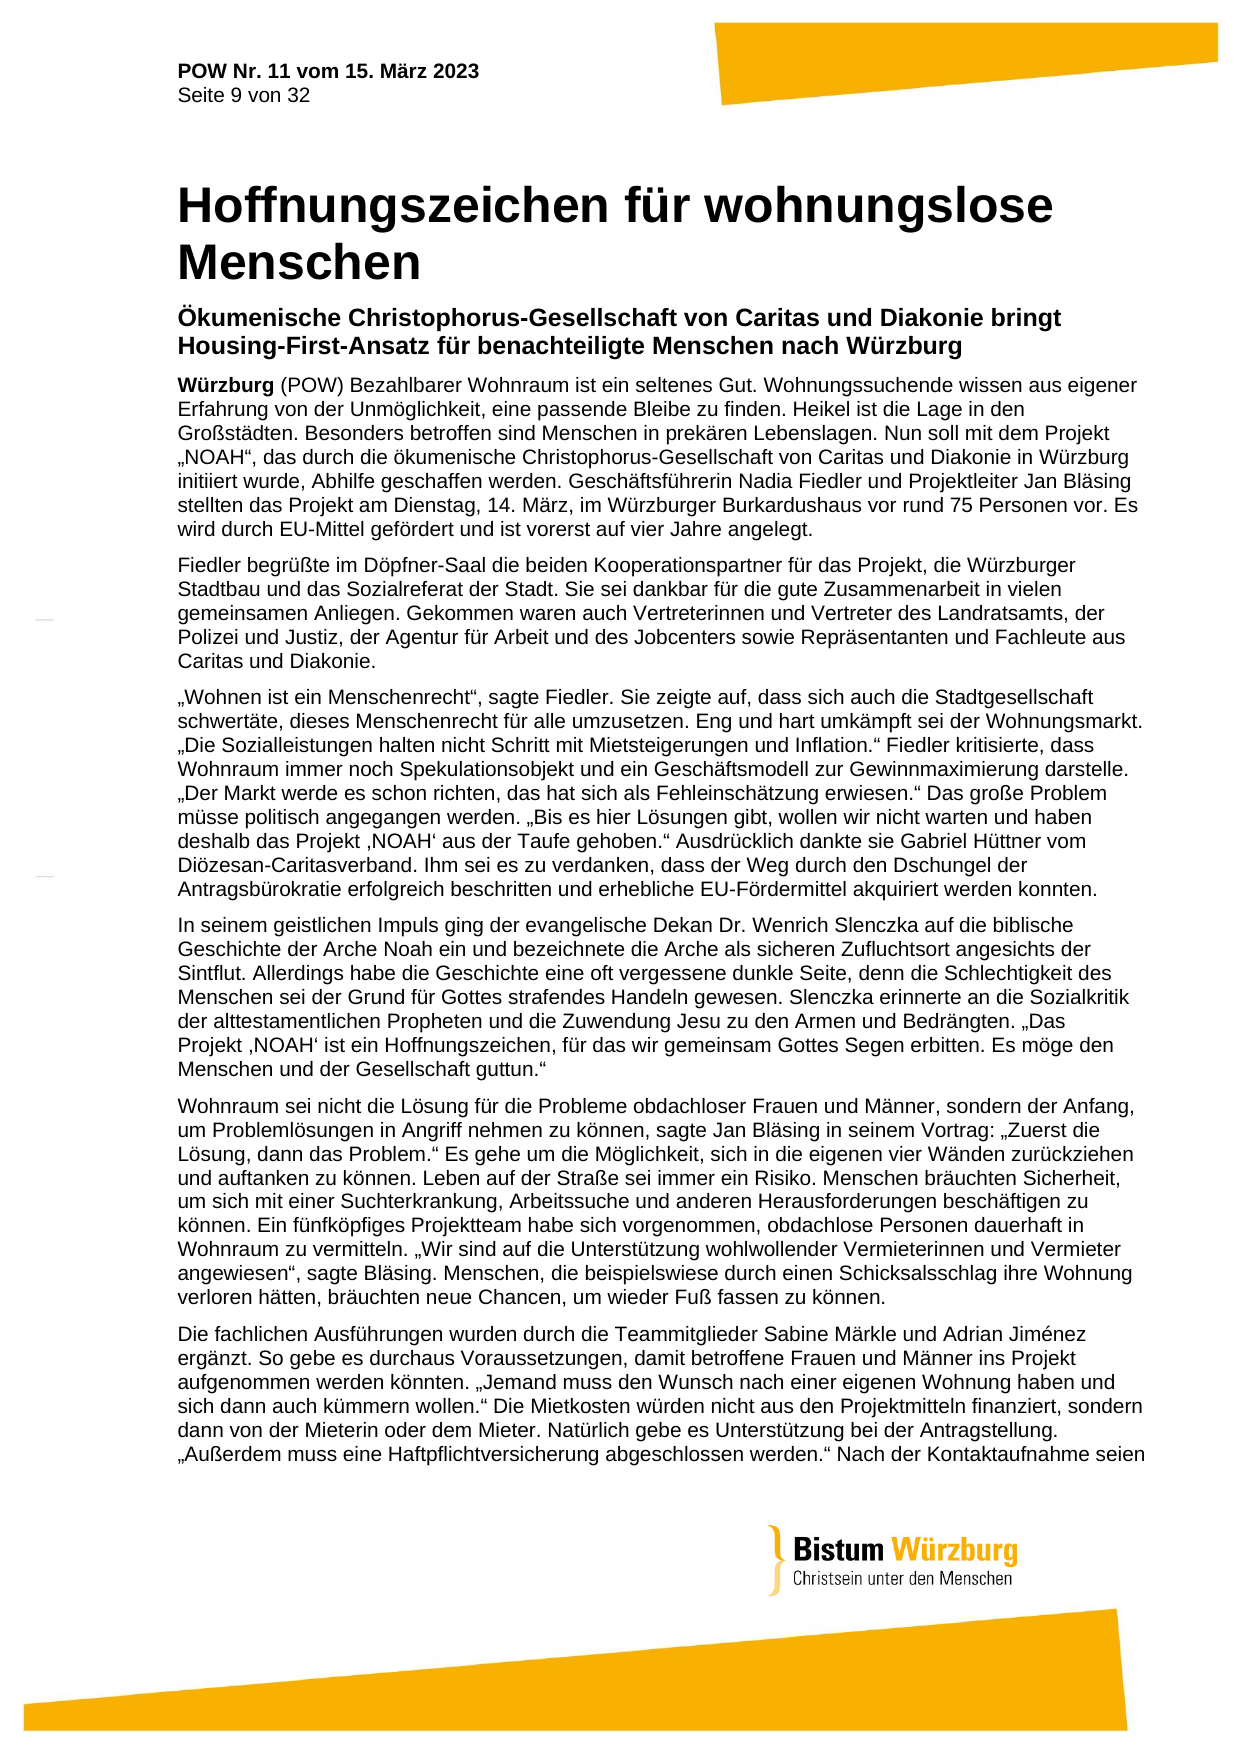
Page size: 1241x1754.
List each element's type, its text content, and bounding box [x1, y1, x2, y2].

picture [0, 0, 1241, 1754]
text Wohnraum sei nicht die Lösung für die Probleme obdachloser Frauen und Männer, sondern der Anfang, um Problemlösungen in Angriff nehmen zu können, sagte Jan Bläsing in seinem Vortrag: „Zuerst die Lösung, dann das Problem.“ Es gehe um die Möglichkeit, sich in die eigenen vier Wänden zurückziehen und auftanken zu können. Leben auf der Straße sei immer ein Risiko. Menschen bräuchten Sicherheit, um sich mit einer Suchterkrankung, Arbeitssuche und anderen Herausforderungen beschäftigen zu können. Ein fünfköpfiges Projektteam habe sich vorgenommen, obdachlose Personen dauerhaft in Wohnraum zu vermitteln. „Wir sind auf die Unterstützung wohlwollender Vermieterinnen und Vermieter angewiesen“, sagte Bläsing. Menschen, die beispielswiese durch einen Schicksalsschlag ihre Wohnung verloren hätten, bräuchten neue Chancen, um wieder Fuß fassen zu können. [177, 1093, 1152, 1309]
text In seinem geistlichen Impuls ging der evangelische Dekan Dr. Wenrich Slenczka auf die biblische Geschichte der Arche Noah ein und bezeichnete die Arche als sicheren Zufluchtsort angesichts der Sintflut. Allerdings habe die Geschichte eine oft vergessene dunkle Seite, denn die Schlechtigkeit des Menschen sei der Grund für Gottes strafendes Handeln gewesen. Slenczka erinnerte an die Sozialkritik der alttestamentlichen Propheten und die Zuwendung Jesu zu den Armen und Bedrängten. „Das Projekt ,NOAH‘ ist ein Hoffnungszeichen, für das wir gemeinsam Gottes Segen erbitten. Es möge den Menschen und der Gesellschaft guttun.“ [177, 913, 1152, 1081]
text „Wohnen ist ein Menschenrecht“, sagte Fiedler. Sie zeigte auf, dass sich auch die Stadtgesellschaft schwertäte, dieses Menschenrecht für alle umzusetzen. Eng und hart umkämpft sei der Wohnungsmarkt. „Die Sozialleistungen halten nicht Schritt mit Mietsteigerungen und Inflation.“ Fiedler kritisierte, dass Wohnraum immer noch Spekulationsobjekt und ein Geschäftsmodell zur Gewinnmaximierung darstelle. „Der Markt werde es schon richten, das hat sich als Fehleinschätzung erwiesen.“ Das große Problem müsse politisch angegangen werden. „Bis es hier Lösungen gibt, wollen wir nicht warten und haben deshalb das Projekt ,NOAH‘ aus der Taufe gehoben.“ Ausdrücklich dankte sie Gabriel Hüttner vom Diözesan-Caritasverband. Ihm sei es zu verdanken, dass der Weg durch den Dschungel der Antragsbürokratie erfolgreich beschritten und erhebliche EU-Fördermittel akquiriert werden konnten. [177, 685, 1152, 901]
text Fiedler begrüßte im Döpfner-Saal die beiden Kooperationspartner für das Projekt, die Würzburger Stadtbau und das Sozialreferat der Stadt. Sie sei dankbar für die gute Zusammenarbeit in vielen gemeinsamen Anliegen. Gekommen waren auch Vertreterinnen und Vertreter des Landratsamts, der Polizei und Justiz, der Agentur für Arbeit und des Jobcenters sowie Repräsentanten und Fachleute aus Caritas und Diakonie. [177, 553, 1152, 673]
subtitle Hoffnungszeichen für wohnungslose Menschen [177, 175, 1152, 290]
text Ökumenische Christophorus-Gesellschaft von Caritas und Diakonie bringt Housing-First-Ansatz für benachteiligte Menschen nach Würzburg [177, 303, 1152, 360]
text Würzburg (POW) Bezahlbarer Wohnraum ist ein seltenes Gut. Wohnungssuchende wissen aus eigener Erfahrung von der Unmöglichkeit, eine passende Bleibe zu finden. Heikel ist die Lage in den Großstädten. Besonders betroffen sind Menschen in prekären Lebenslagen. Nun soll mit dem Projekt „NOAH“, das durch die ökumenische Christophorus-Gesellschaft von Caritas und Diakonie in Würzburg initiiert wurde, Abhilfe geschaffen werden. Geschäftsführerin Nadia Fiedler und Projektleiter Jan Bläsing stellten das Projekt am Dienstag, 14. März, im Würzburger Burkardushaus vor rund 75 Personen vor. Es wird durch EU-Mittel gefördert und ist vorerst auf vier Jahre angelegt. [177, 373, 1152, 540]
text Die fachlichen Ausführungen wurden durch die Teammitglieder Sabine Märkle und Adrian Jiménez ergänzt. So gebe es durchaus Voraussetzungen, damit betroffene Frauen und Männer ins Projekt aufgenommen werden könnten. „Jemand muss den Wunsch nach einer eigenen Wohnung haben und sich dann auch kümmern wollen.“ Die Mietkosten würden nicht aus den Projektmitteln finanziert, sondern dann von der Mieterin oder dem Mieter. Natürlich gebe es Unterstützung bei der Antragstellung. „Außerdem muss eine Haftpflichtversicherung abgeschlossen werden.“ Nach der Kontaktaufnahme seien [177, 1322, 1152, 1465]
